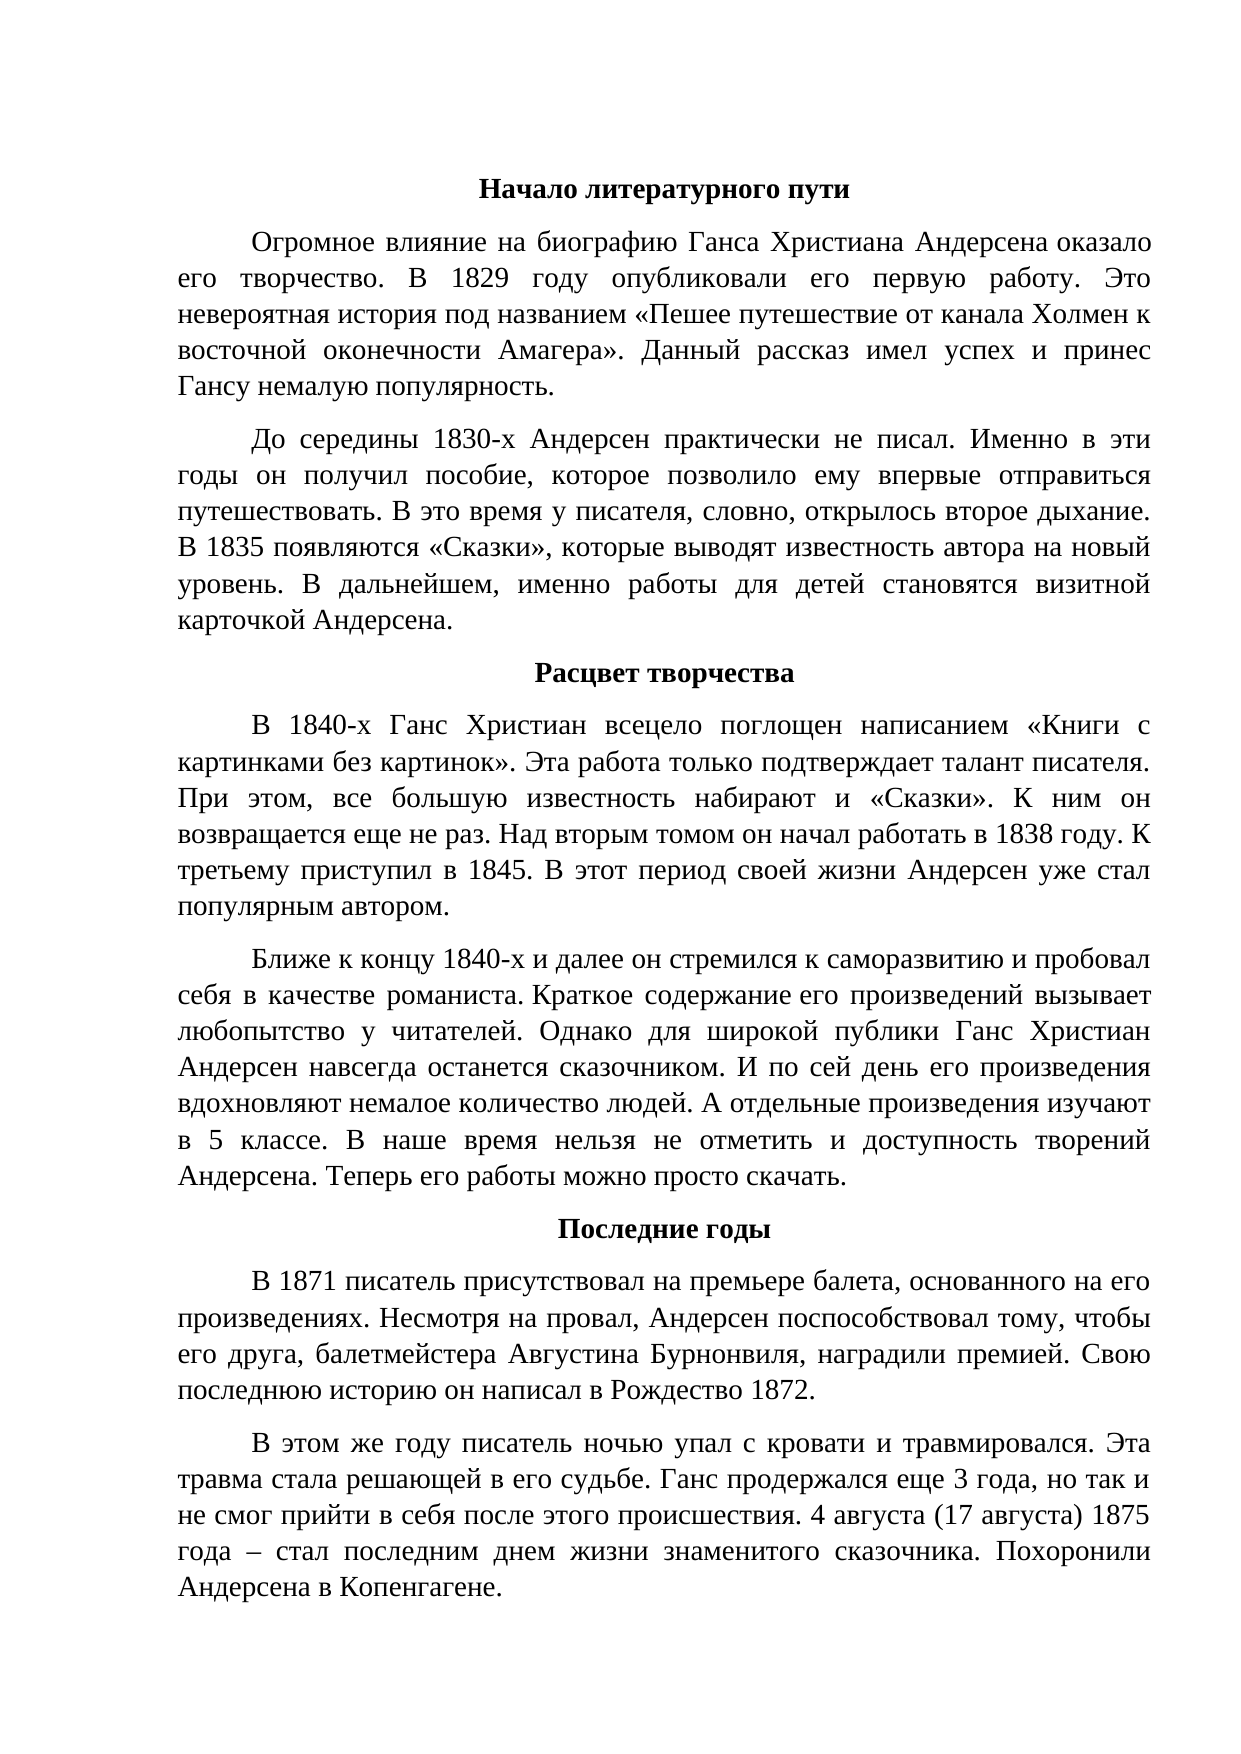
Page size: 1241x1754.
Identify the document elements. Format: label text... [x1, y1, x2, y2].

text Начало литературного пути [177, 171, 1152, 204]
text До середины 1830-х Андерсен практически не писал. Именно в эти годы он получил пособие, которое позволило ему впервые отправиться путешествовать. В это время у писателя, словно, открылось второе дыхание. В 1835 появляются «Сказки», которые выводят известность автора на новый уровень. В дальнейшем, именно работы для детей становятся визитной карточкой Андерсена. [177, 421, 1152, 635]
text В этом же году писатель ночью упал с кровати и травмировался. Эта травма стала решающей в его судьбе. Ганс продержался еще 3 года, но так и не смог прийти в себя после этого происшествия. 4 августа (17 августа) 1875 года – стал последним днем жизни знаменитого сказочника. Похоронили Андерсена в Копенгагене. [177, 1425, 1152, 1603]
text В 1871 писатель присутствовал на премьере балета, основанного на его произведениях. Несмотря на провал, Андерсен поспособствовал тому, чтобы его друга, балетмейстера Августина Бурнонвиля, наградили премией. Свою последнюю историю он написал в Рождество 1872. [177, 1263, 1152, 1406]
text Расцвет творчества [177, 655, 1152, 688]
text Огромное влияние на биографию Ганса Христиана Андерсена оказало его творчество. В 1829 году опубликовали его первую работу. Это невероятная история под названием «Пешее путешествие от канала Холмен к восточной оконечности Амагера». Данный рассказ имел успех и принес Гансу немалую популярность. [177, 224, 1152, 402]
text Последние годы [177, 1211, 1152, 1244]
text В 1840-х Ганс Христиан всецело поглощен написанием «Книги с картинками без картинок». Эта работа только подтверждает талант писателя. При этом, все большую известность набирают и «Сказки». К ним он возвращается еще не раз. Над вторым томом он начал работать в 1838 году. К третьему приступил в 1845. В этот период своей жизни Андерсен уже стал популярным автором. [177, 707, 1152, 922]
text Ближе к концу 1840-х и далее он стремился к саморазвитию и пробовал себя в качестве романиста. Краткое содержание его произведений вызывает любопытство у читателей. Однако для широкой публики Ганс Христиан Андерсен навсегда останется сказочником. И по сей день его произведения вдохновляют немалое количество людей. А отдельные произведения изучают в 5 классе. В наше время нельзя не отметить и доступность творений Андерсена. Теперь его работы можно просто скачать. [177, 941, 1152, 1191]
